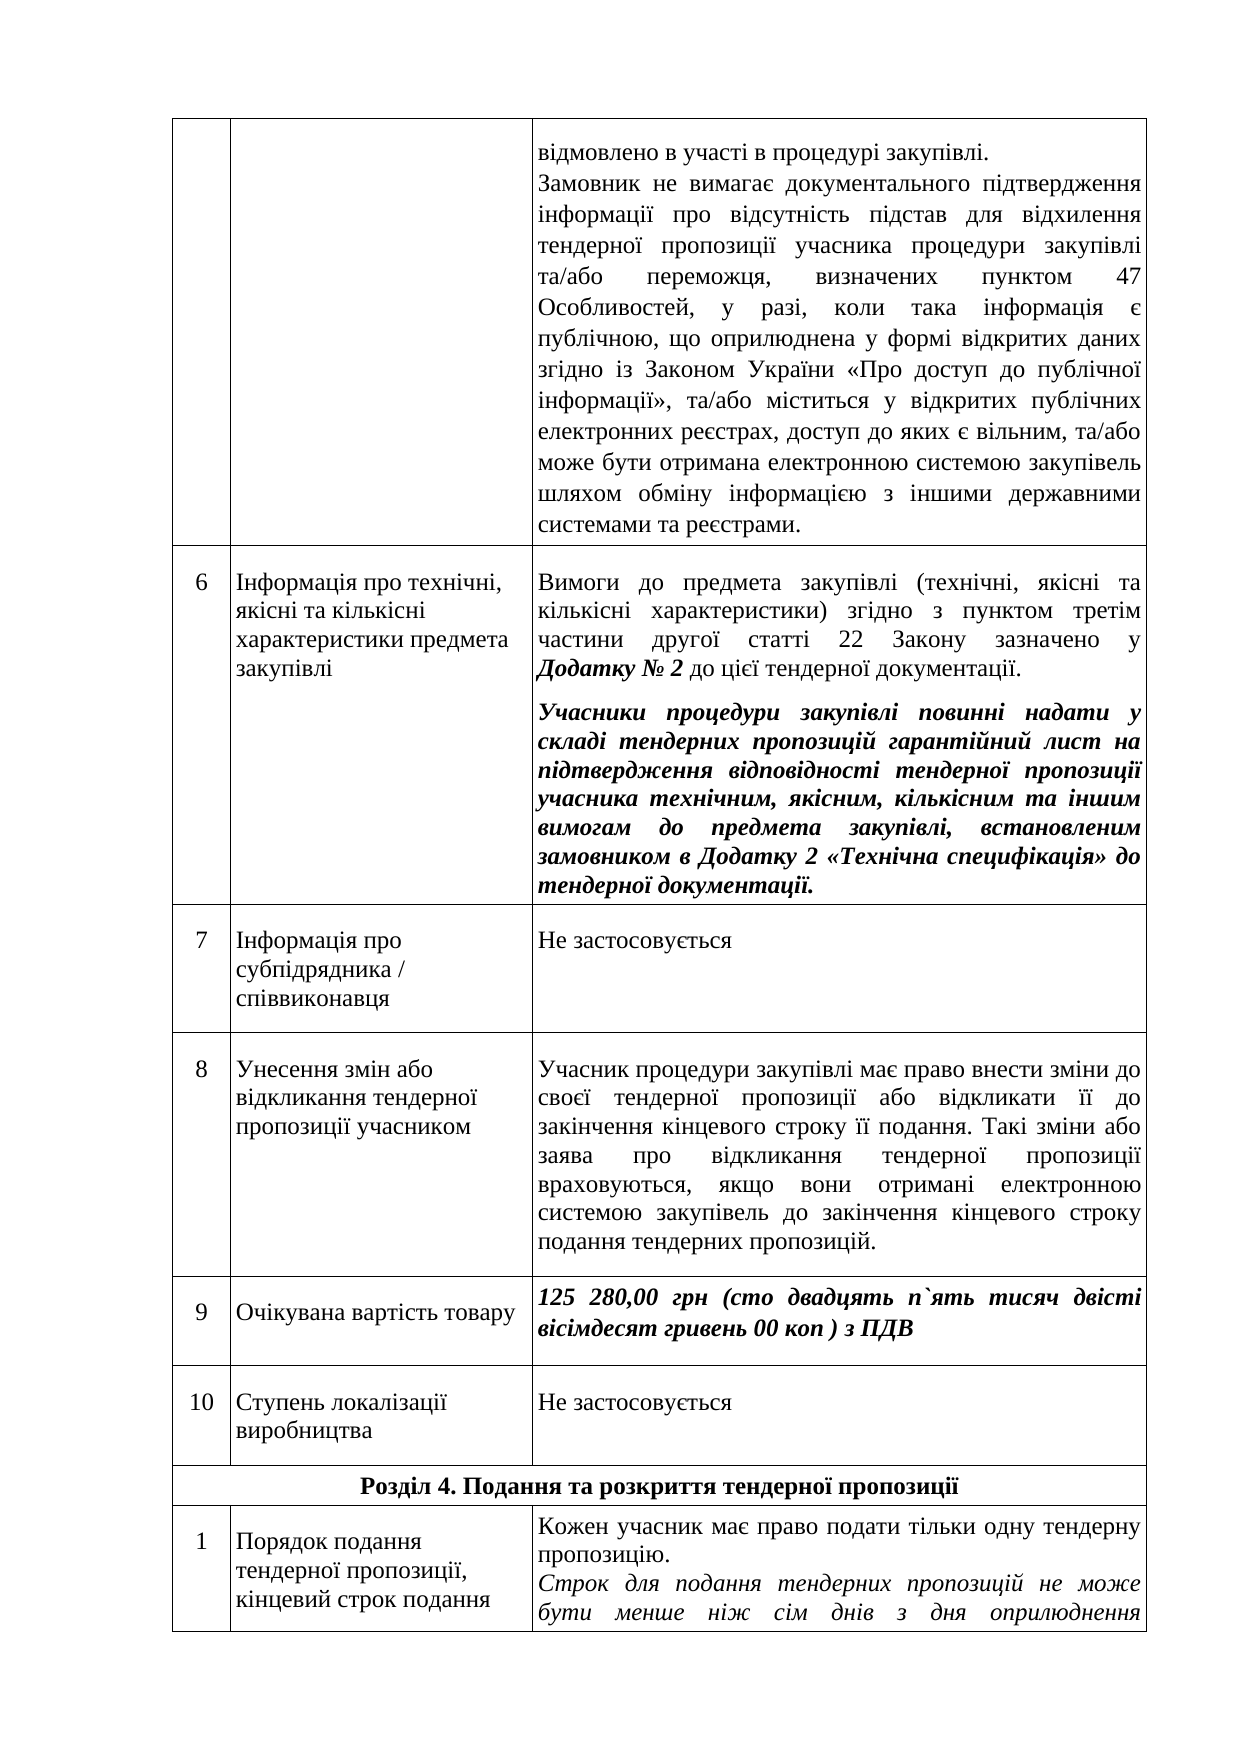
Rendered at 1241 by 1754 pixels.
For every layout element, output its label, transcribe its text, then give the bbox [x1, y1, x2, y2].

table_cell 1 [173, 1506, 230, 1631]
table_cell Інформація про технічні, якісні та кількісні характеристики предмета закупівлі [231, 546, 532, 903]
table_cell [533, 1506, 1146, 1631]
table_cell 10 [173, 1366, 230, 1465]
table_cell 6 [173, 546, 230, 903]
table_cell 7 [173, 905, 230, 1032]
table_cell 125 280,00 грн (сто двадцять п`ять тисяч двісті вісімдесят гривень 00 коп ) з ПДВ [533, 1277, 1146, 1365]
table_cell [533, 119, 1146, 545]
table_cell Вимоги до предмета закупівлі (технічні, якісні та кількісні характеристики) згідно з пунктом третім частини другої статті 22 Закону зазначено у Додатку № 2 до цієї тендерної документації. Учасники процедури закупівлі повинні надати у складі тендерних пропозицій гарантійний лист на підтвердження відповідності тендерної пропозиції учасника технічним, якісним, кількісним та іншим вимогам до предмета закупівлі, встановленим замовником в Додатку 2 «Технічна специфікація» до тендерної документації. [533, 546, 1146, 903]
table_cell 8 [173, 1033, 230, 1276]
table_cell Унесення змін або відкликання тендерної пропозиції учасником [231, 1033, 532, 1276]
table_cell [231, 1506, 532, 1631]
table_cell Інформація про субпідрядника / співвиконавця [231, 905, 532, 1032]
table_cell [231, 119, 532, 545]
table_cell Не застосовується [533, 905, 1146, 1032]
table_cell Учасник процедури закупівлі має право внести зміни до своєї тендерної пропозиції або відкликати її до закінчення кінцевого строку її подання. Такі зміни або заява про відкликання тендерної пропозиції враховуються, якщо вони отримані електронною системою закупівель до закінчення кінцевого строку подання тендерних пропозицій. [533, 1033, 1146, 1276]
table_cell 9 [173, 1277, 230, 1365]
table_cell Ступень локалізації виробництва [231, 1366, 532, 1465]
table_cell Очікувана вартість товару [231, 1277, 532, 1365]
table_cell 5 [173, 119, 230, 545]
table_cell Розділ 4. Подання та розкриття тендерної пропозиції [173, 1466, 1146, 1505]
table_cell Не застосовується [533, 1366, 1146, 1465]
